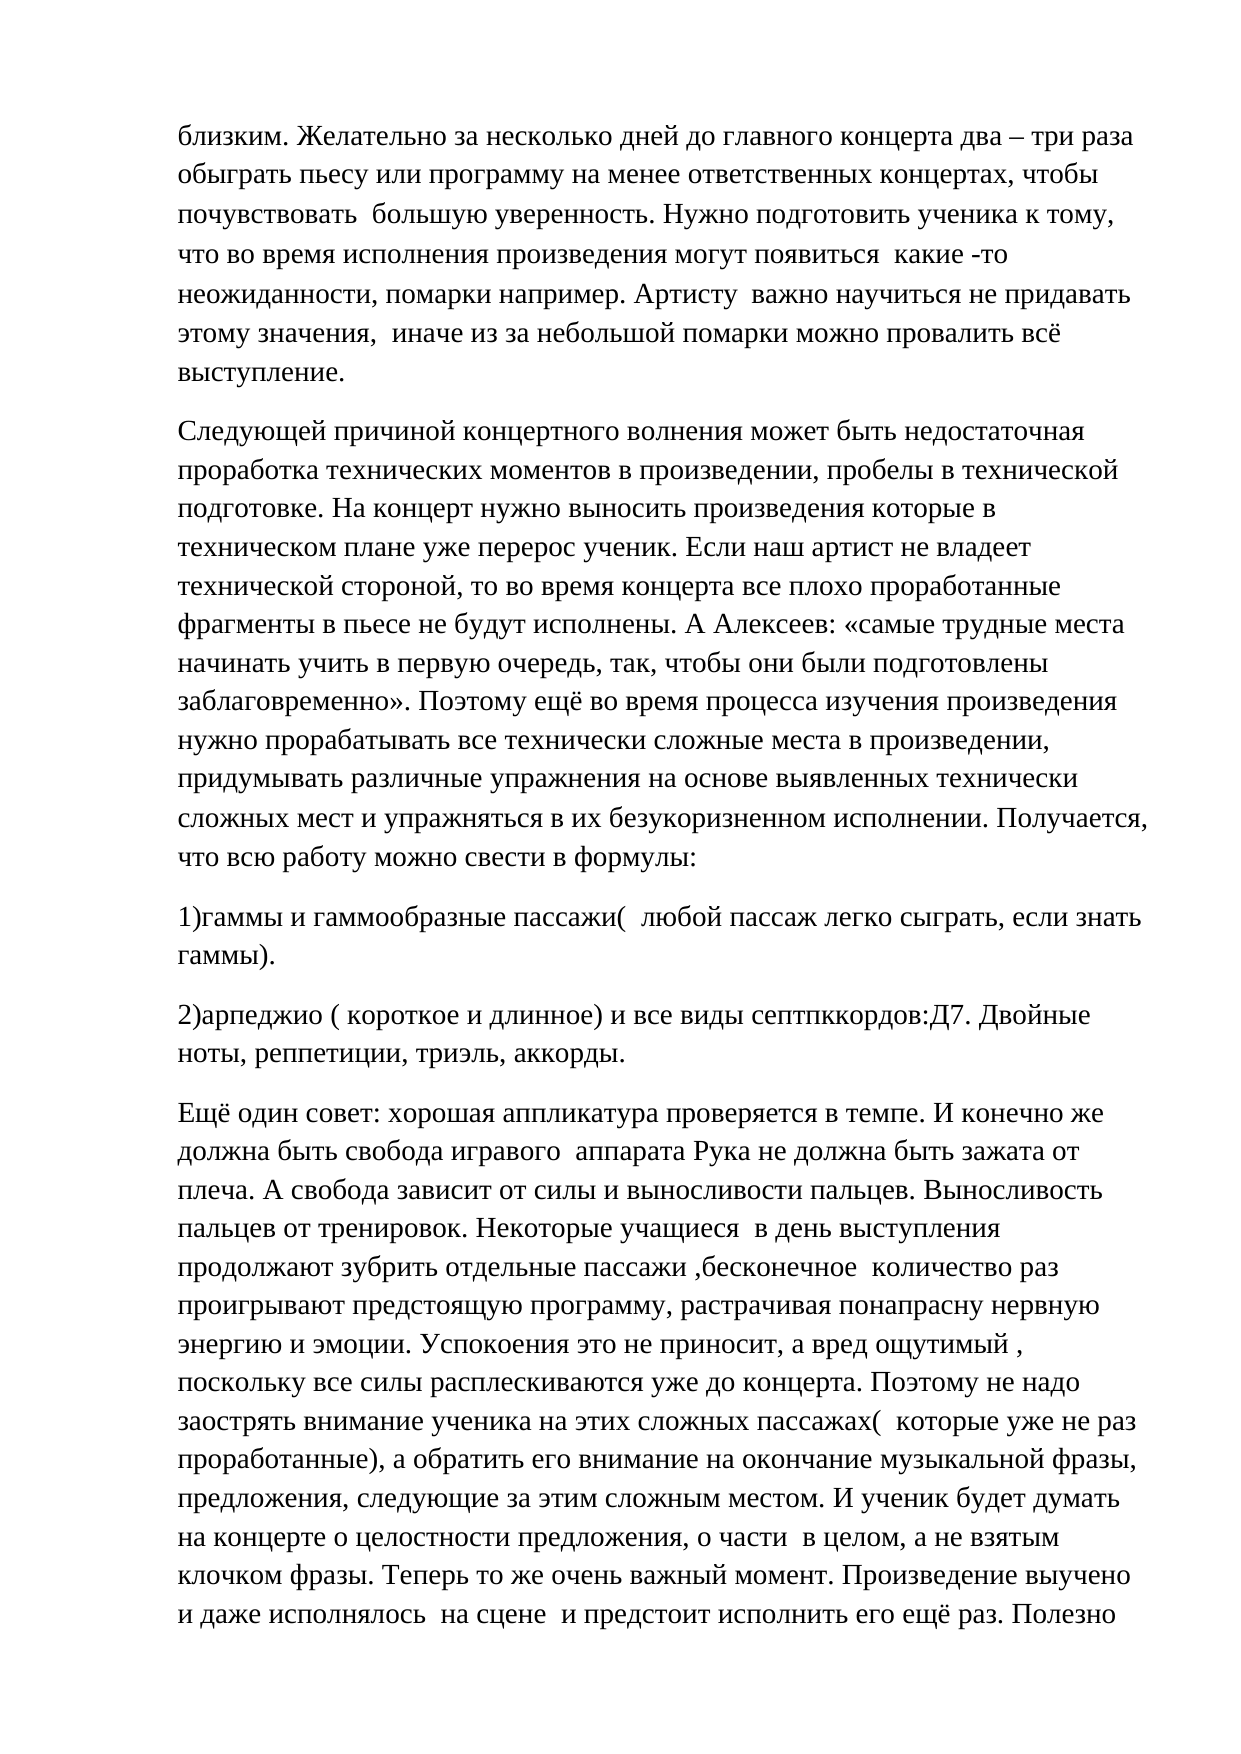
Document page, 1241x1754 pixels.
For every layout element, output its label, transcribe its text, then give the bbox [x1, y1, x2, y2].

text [177, 1095, 1152, 1629]
text 2)арпеджио ( короткое и длинное) и все виды септпккордов:Д7. Двойные ноты, реппетиции, триэль, аккорды. [177, 997, 1152, 1069]
text 1)гаммы и гаммообразные пассажи( любой пассаж легко сыграть, если знать гаммы). [177, 899, 1152, 971]
text Следующей причиной концертного волнения может быть недостаточная проработка технических моментов в произведении, пробелы в технической подготовке. На концерт нужно выносить произведения которые в техническом плане уже перерос ученик. Если наш артист не владеет технической стороной, то во время концерта все плохо проработанные фрагменты в пьесе не будут исполнены. А Алексеев: «самые трудные места начинать учить в первую очередь, так, чтобы они были подготовлены заблаговременно». Поэтому ещё во время процесса изучения произведения нужно прорабатывать все технически сложные места в произведении, придумывать различные упражнения на основе выявленных технически сложных мест и упражняться в их безукоризненном исполнении. Получается, что всю работу можно свести в формулы: [177, 413, 1152, 873]
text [177, 118, 1152, 388]
